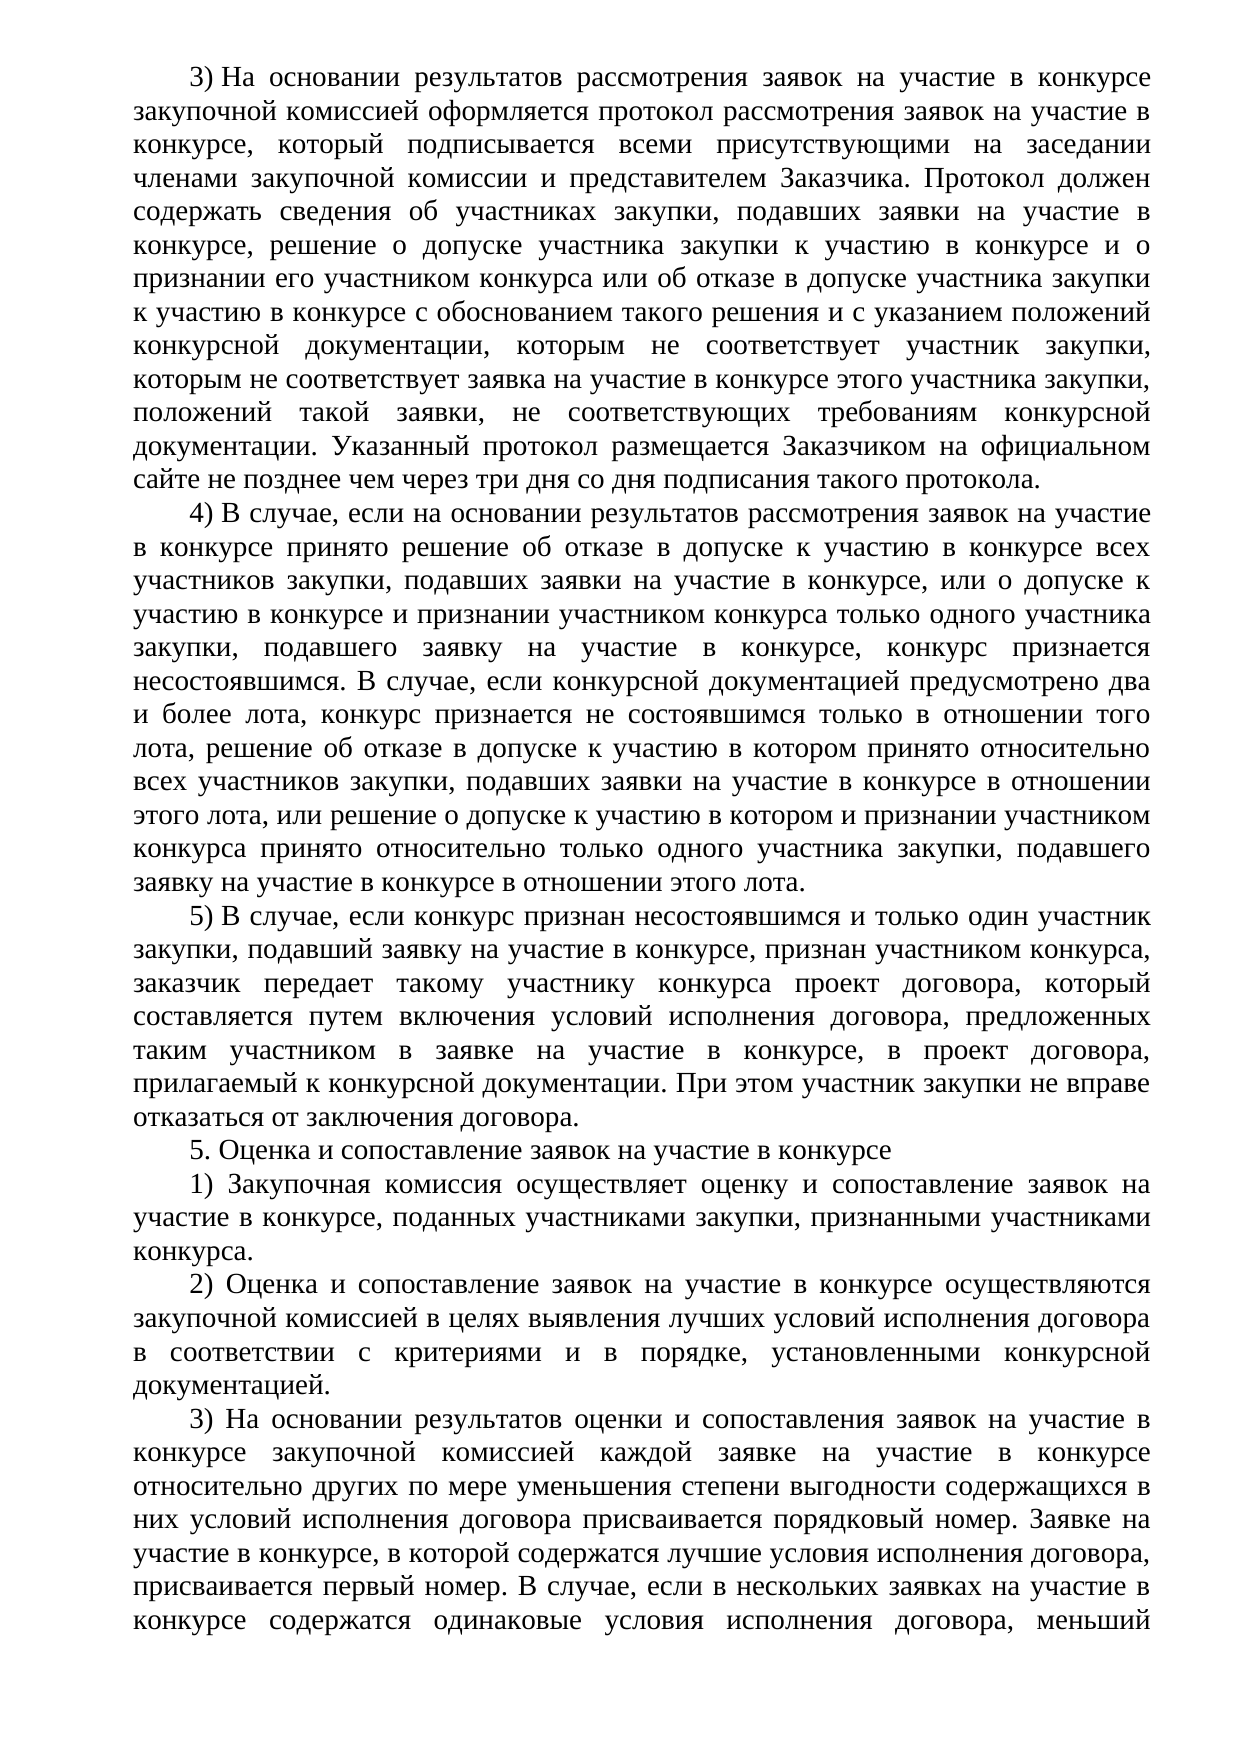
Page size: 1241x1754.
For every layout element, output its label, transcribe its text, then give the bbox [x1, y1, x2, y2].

text 5) В случае, если конкурс признан несостоявшимся и только один участник закупки, подавший заявку на участие в конкурсе, признан участником конкурса, заказчик передает такому участнику конкурса проект договора, который составляется путем включения условий исполнения договора, предложенных таким участником в заявке на участие в конкурсе, в проект договора, прилагаемый к конкурсной документации. При этом участник закупки не вправе отказаться от заключения договора. [133, 898, 1152, 1132]
text 2) Оценка и сопоставление заявок на участие в конкурсе осуществляются закупочной комиссией в целях выявления лучших условий исполнения договора в соответствии с критериями и в порядке, установленными конкурсной документацией. [133, 1267, 1152, 1401]
text 1) Закупочная комиссия осуществляет оценку и сопоставление заявок на участие в конкурсе, поданных участниками закупки, признанными участниками конкурса. [133, 1166, 1152, 1267]
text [133, 1401, 1152, 1636]
text 3) На основании результатов рассмотрения заявок на участие в конкурсе закупочной комиссией оформляется протокол рассмотрения заявок на участие в конкурсе, который подписывается всеми присутствующими на заседании членами закупочной комиссии и представителем Заказчика. Протокол должен содержать сведения об участниках закупки, подавших заявки на участие в конкурсе, решение о допуске участника закупки к участию в конкурсе и о признании его участником конкурса или об отказе в допуске участника закупки к участию в конкурсе с обоснованием такого решения и с указанием положений конкурсной документации, которым не соответствует участник закупки, которым не соответствует заявка на участие в конкурсе этого участника закупки, положений такой заявки, не соответствующих требованиям конкурсной документации. Указанный протокол размещается Заказчиком на официальном сайте не позднее чем через три дня со дня подписания такого протокола. [133, 59, 1152, 495]
text 5. Оценка и сопоставление заявок на участие в конкурсе [133, 1132, 1152, 1166]
text 4) В случае, если на основании результатов рассмотрения заявок на участие в конкурсе принято решение об отказе в допуске к участию в конкурсе всех участников закупки, подавших заявки на участие в конкурсе, или о допуске к участию в конкурсе и признании участником конкурса только одного участника закупки, подавшего заявку на участие в конкурсе, конкурс признается несостоявшимся. В случае, если конкурсной документацией предусмотрено два и более лота, конкурс признается не состоявшимся только в отношении того лота, решение об отказе в допуске к участию в котором принято относительно всех участников закупки, подавших заявки на участие в конкурсе в отношении этого лота, или решение о допуске к участию в котором и признании участником конкурса принято относительно только одного участника закупки, подавшего заявку на участие в конкурсе в отношении этого лота. [133, 495, 1152, 898]
